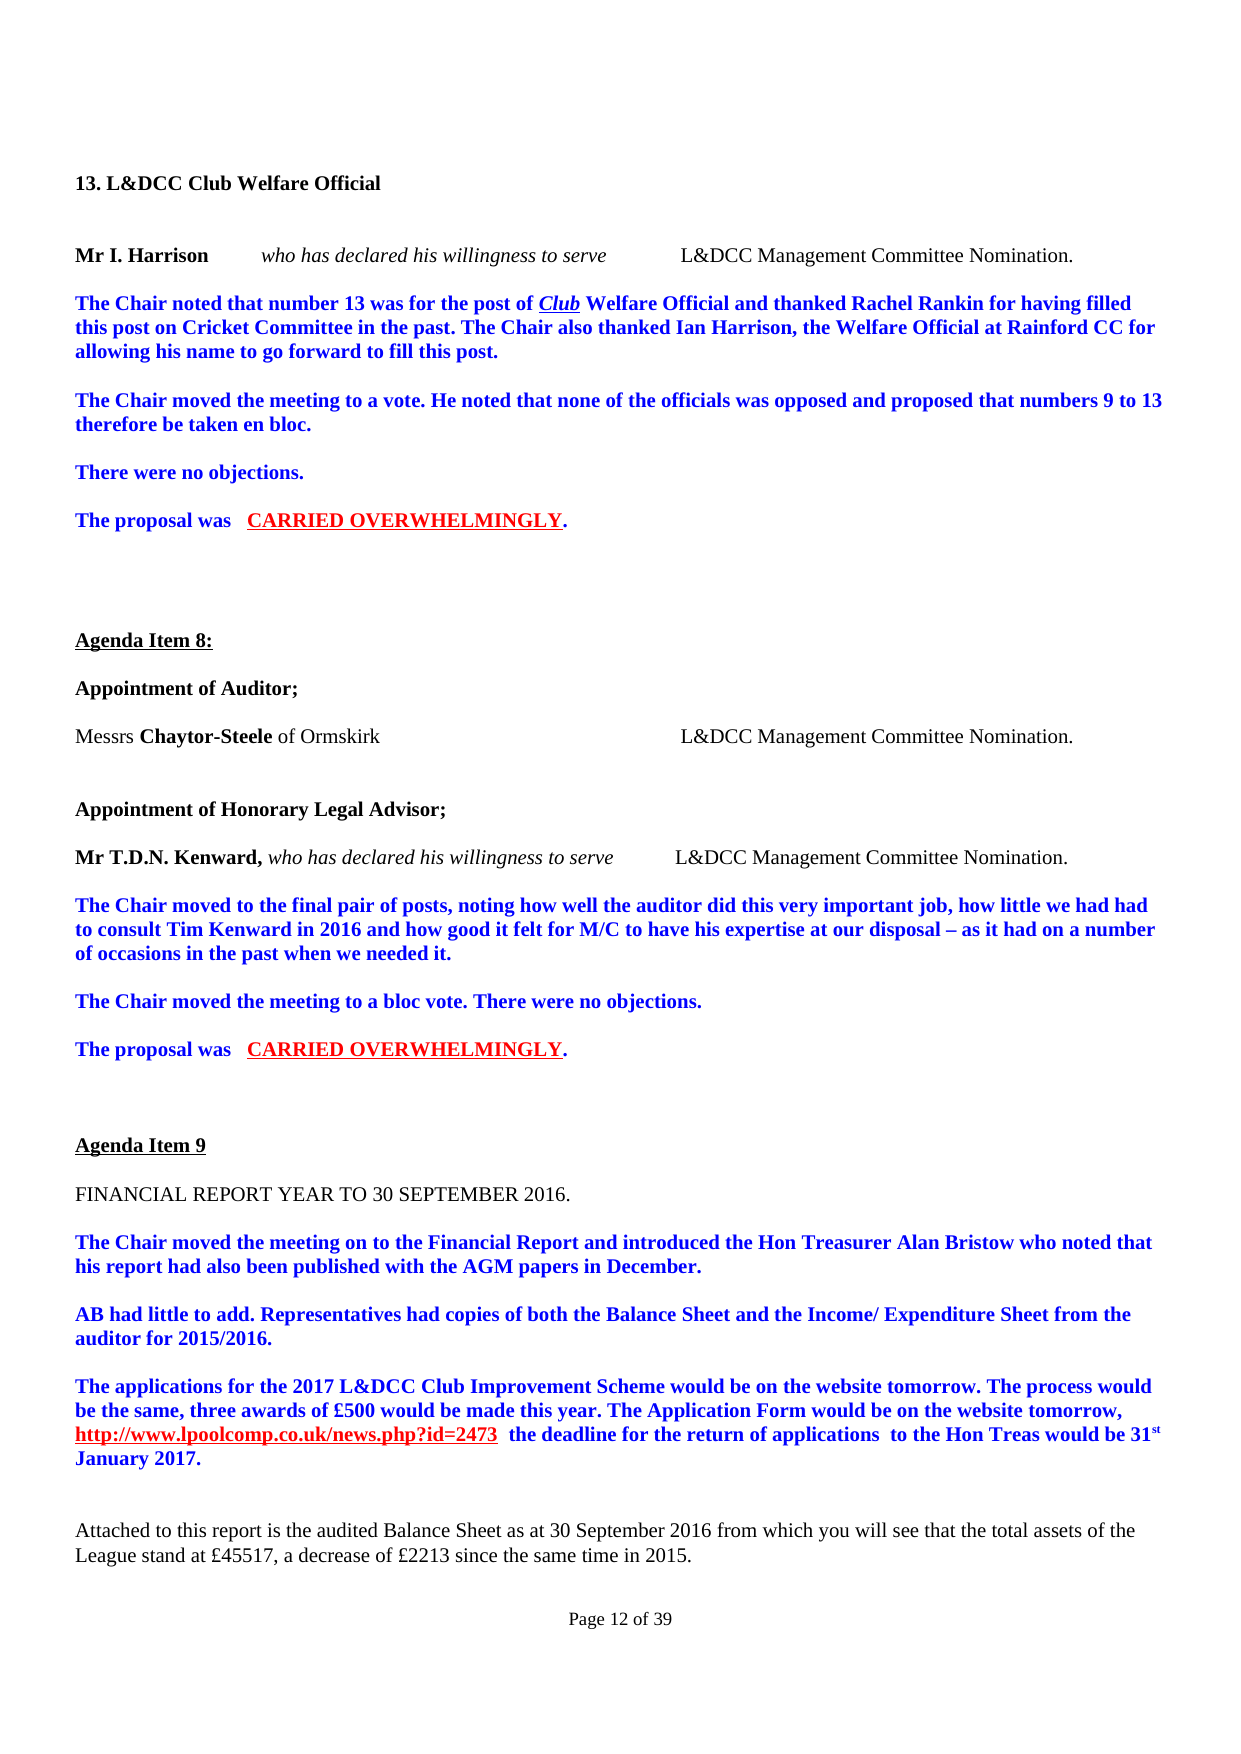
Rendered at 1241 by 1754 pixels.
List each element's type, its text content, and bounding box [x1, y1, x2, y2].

text The proposal was CARRIED OVERWHELMINGLY. [75, 1037, 1165, 1061]
text Mr I. Harrison who has declared his willingness to serve L&DCC Management Committee Nomination. [75, 243, 1165, 267]
text The Chair moved to the final pair of posts, noting how well the auditor did this very important job, how little we had had to consult Tim Kenward in 2016 and how good it felt for M/C to have his expertise at our disposal – as it had on a number of occasions in the past when we needed it. [75, 893, 1165, 965]
text AB had little to add. Representatives had copies of both the Balance Sheet and the Income/ Expenditure Sheet from the auditor for 2015/2016. [75, 1302, 1165, 1350]
text Mr T.D.N. Kenward, who has declared his willingness to serve L&DCC Management Committee Nomination. [75, 845, 1165, 869]
text FINANCIAL REPORT YEAR TO 30 SEPTEMBER 2016. [75, 1182, 1165, 1206]
text Appointment of Auditor; [75, 676, 1165, 700]
text Attached to this report is the audited Balance Sheet as at 30 September 2016 from which you will see that the total assets of the League stand at £45517, a decrease of £2213 since the same time in 2015. [75, 1518, 1165, 1567]
text Agenda Item 8: [75, 628, 1165, 652]
text The Chair moved the meeting on to the Financial Report and introduced the Hon Treasurer Alan Bristow who noted that his report had also been published with the AGM papers in December. [75, 1230, 1165, 1278]
text Appointment of Honorary Legal Advisor; [75, 797, 1165, 821]
text There were no objections. [75, 460, 1165, 484]
text The applications for the 2017 L&DCC Club Improvement Scheme would be on the website tomorrow. The process would be the same, three awards of £500 would be made this year. The Application Form would be on the website tomorrow, [75, 1374, 1165, 1422]
text 13. L&DCC Club Welfare Official [75, 171, 1165, 195]
text Agenda Item 9 [75, 1133, 1165, 1157]
text The Chair noted that number 13 was for the post of Club Welfare Official and thanked Rachel Rankin for having filled this post on Cricket Committee in the past. The Chair also thanked Ian Harrison, the Welfare Official at Rainford CC for allowing his name to go forward to fill this post. [75, 291, 1165, 363]
text The proposal was CARRIED OVERWHELMINGLY. [75, 508, 1165, 532]
text The Chair moved the meeting to a vote. He noted that none of the officials was opposed and proposed that numbers 9 to 13 therefore be taken en bloc. [75, 387, 1165, 436]
text The Chair moved the meeting to a bloc vote. There were no objections. [75, 989, 1165, 1013]
text http://www.lpoolcomp.co.uk/news.php?id=2473 the deadline for the return of applications to the Hon Treas would be 31st January 2017. [75, 1422, 1165, 1470]
text Messrs Chaytor-Steele of Ormskirk L&DCC Management Committee Nomination. [75, 724, 1165, 748]
